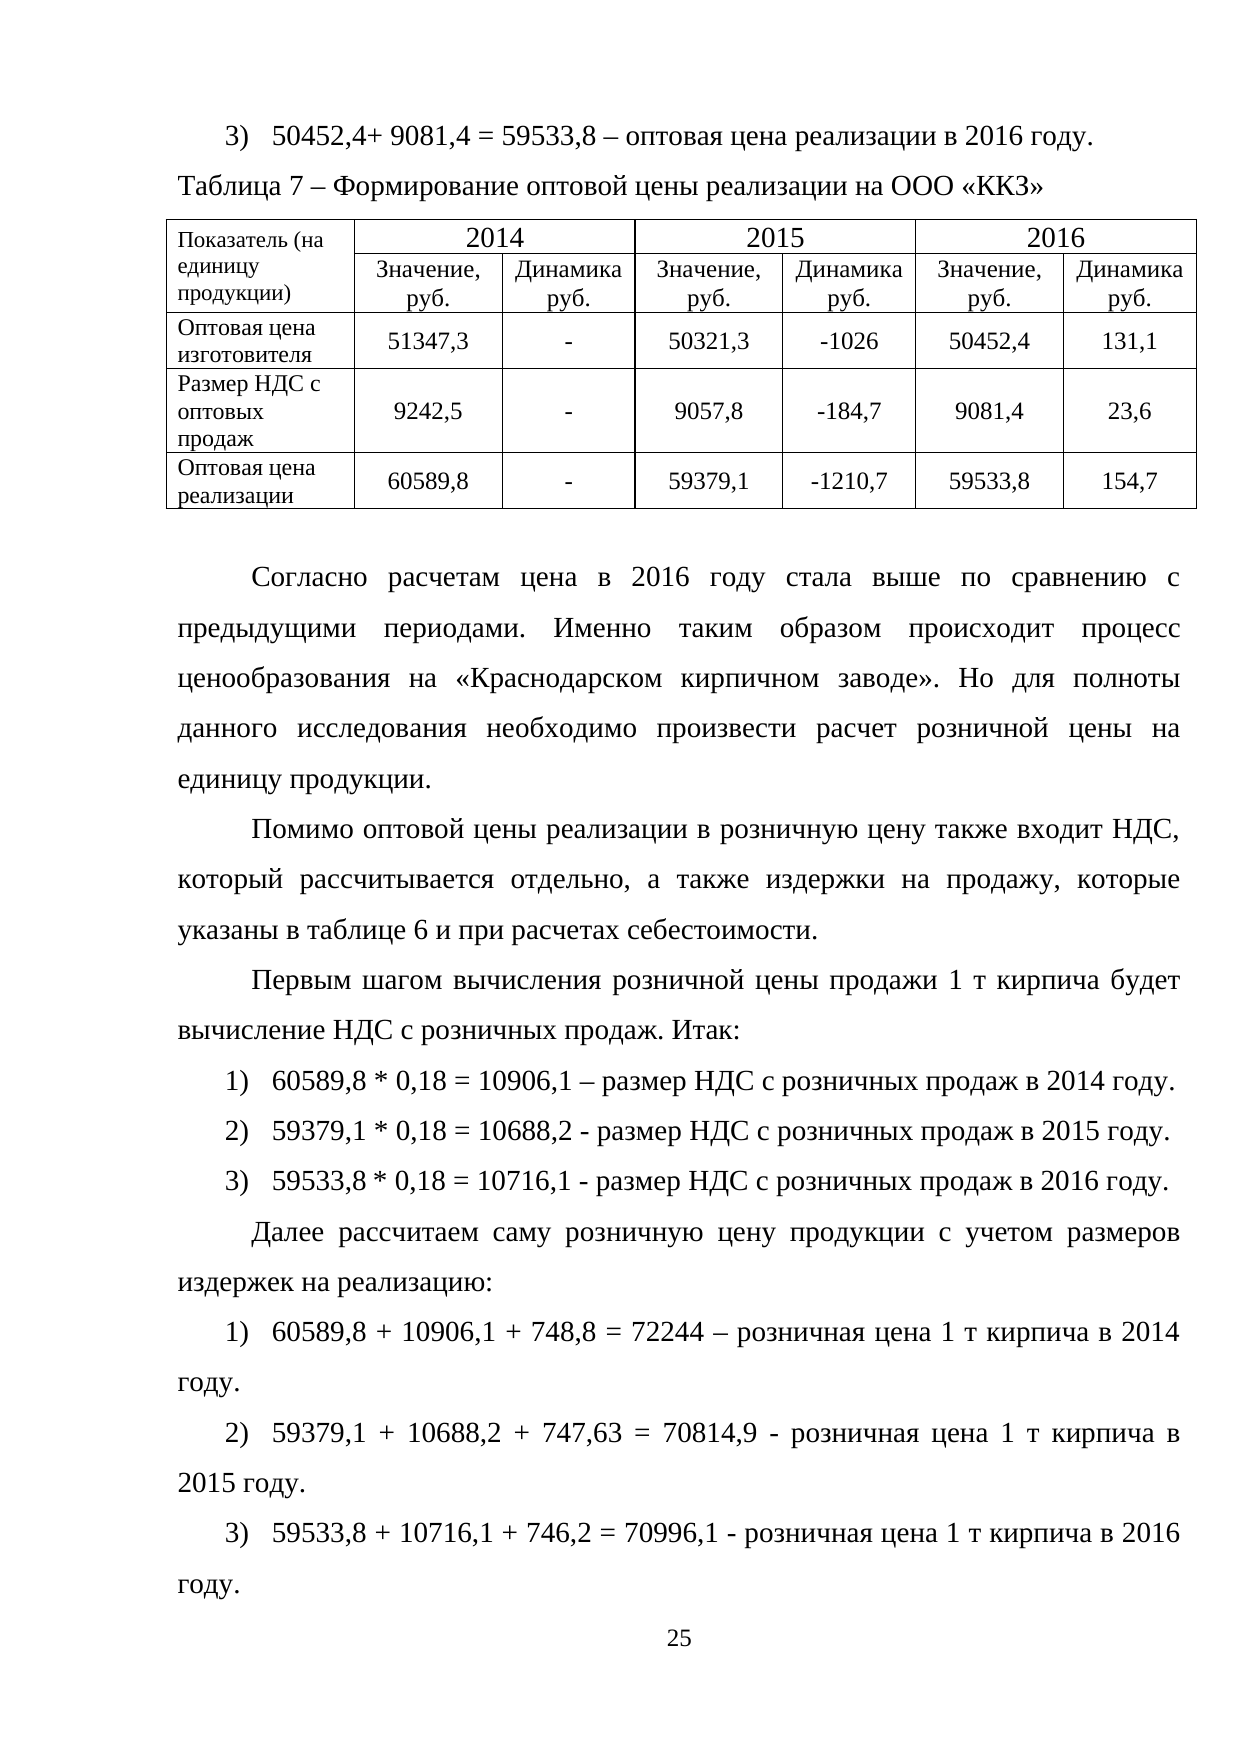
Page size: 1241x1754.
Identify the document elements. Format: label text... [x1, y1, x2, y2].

list 59533,8 + 10716,1 + 746,2 = 70996,1 - розничная цена 1 т кирпича в 2016 году. [177, 1516, 1181, 1599]
list Первым шагом вычисления розничной цены продажи 1 т кирпича будет вычисление НДС с розничных продаж. Итак: [177, 962, 1181, 1046]
list 59379,1 + 10688,2 + 747,63 = 70814,9 - розничная цена 1 т кирпича в 2015 году. [177, 1415, 1181, 1499]
table_cell 131,1 [1064, 313, 1196, 368]
table_cell -184,7 [783, 369, 915, 452]
table_cell - [503, 313, 634, 368]
text Далее рассчитаем саму розничную цену продукции с учетом размеров издержек на реализацию: [177, 1214, 1181, 1297]
table_cell Динамика руб. [1064, 254, 1196, 312]
table_cell 59533,8 [916, 453, 1063, 508]
table_cell 50321,3 [636, 313, 782, 368]
table_cell - [503, 453, 634, 508]
list 59533,8 * 0,18 = 10716,1 - размер НДС с розничных продаж в 2016 году. [177, 1163, 1181, 1197]
list Помимо оптовой цены реализации в розничную цену также входит НДС, который рассчитывается отдельно, а также издержки на продажу, которые указаны в таблице 6 и при расчетах себестоимости. [177, 811, 1181, 945]
table_cell 23,6 [1064, 369, 1196, 452]
list 60589,8 + 10906,1 + 748,8 = 72244 – розничная цена 1 т кирпича в 2014 году. [177, 1314, 1181, 1398]
list Согласно расчетам цена в 2016 году стала выше по сравнению с предыдущими периодами. Именно таким образом происходит процесс ценообразования на «Краснодарском кирпичном заводе». Но для полноты данного исследования необходимо произвести расчет розничной цены на единицу продукции. [177, 559, 1181, 794]
table_header 2016 [916, 220, 1196, 253]
table_cell 50452,4 [916, 313, 1063, 368]
table_cell 60589,8 [355, 453, 502, 508]
table_header 2015 [636, 220, 915, 253]
table_header 2014 [355, 220, 634, 253]
table_cell 154,7 [1064, 453, 1196, 508]
table_header Показатель (на единицу продукции) [167, 220, 354, 312]
table_cell Динамика руб. [503, 254, 634, 312]
table_cell Оптовая цена изготовителя [167, 313, 354, 368]
table_cell Размер НДС с оптовых продаж [167, 369, 354, 452]
table_cell - [503, 369, 634, 452]
table_cell Значение, руб. [636, 254, 782, 312]
table_cell Оптовая цена реализации [167, 453, 354, 508]
table_cell Значение, руб. [355, 254, 502, 312]
table_cell 9242,5 [355, 369, 502, 452]
table_cell Динамика руб. [783, 254, 915, 312]
list 59379,1 * 0,18 = 10688,2 - размер НДС с розничных продаж в 2015 году. [177, 1113, 1181, 1147]
table_cell -1026 [783, 313, 915, 368]
table_cell 9057,8 [636, 369, 782, 452]
table_cell 51347,3 [355, 313, 502, 368]
list 60589,8 * 0,18 = 10906,1 – размер НДС с розничных продаж в 2014 году. [177, 1063, 1181, 1096]
table_cell -1210,7 [783, 453, 915, 508]
list 50452,4+ 9081,4 = 59533,8 – оптовая цена реализации в 2016 году. [177, 118, 1181, 152]
table_cell 9081,4 [916, 369, 1063, 452]
table_cell 59379,1 [636, 453, 782, 508]
text Таблица 7 – Формирование оптовой цены реализации на ООО «ККЗ» [177, 168, 1181, 202]
table_cell Значение, руб. [916, 254, 1063, 312]
